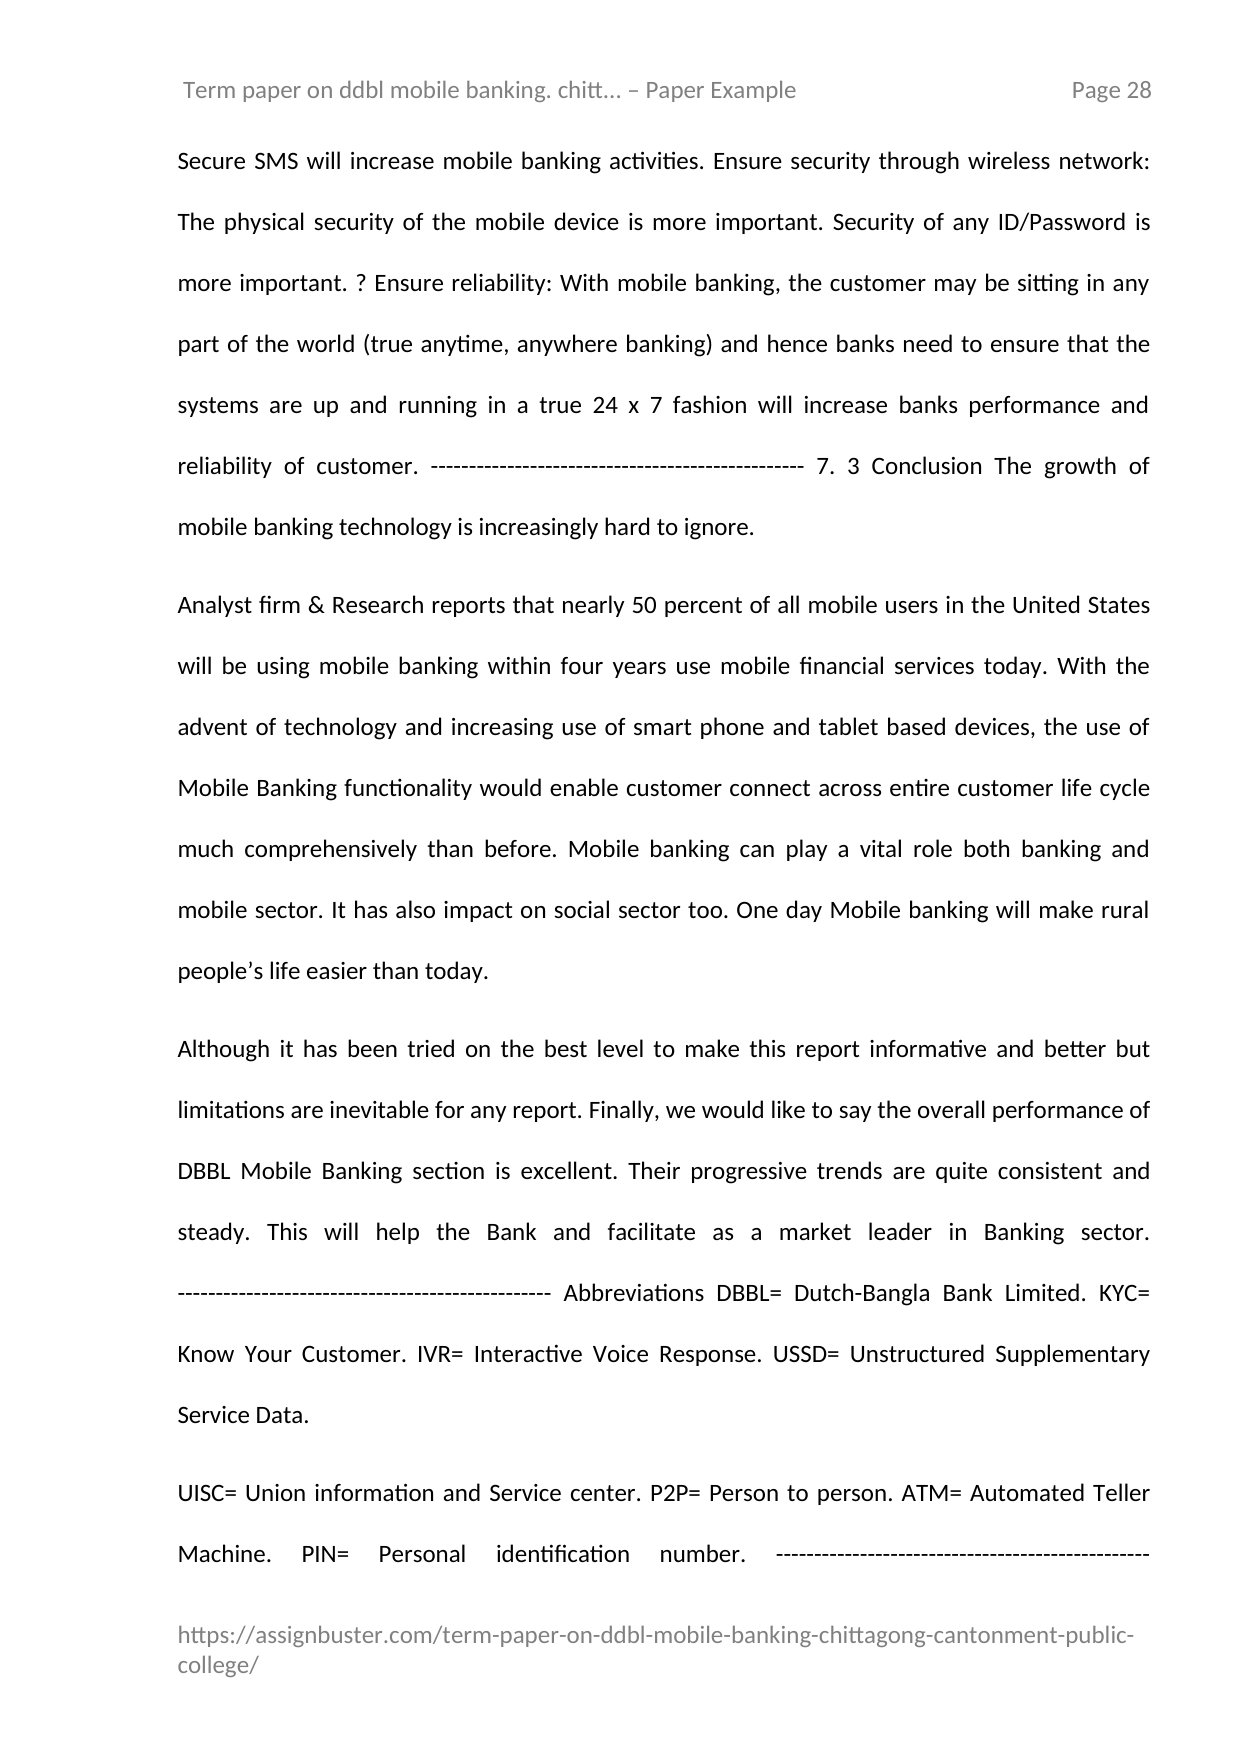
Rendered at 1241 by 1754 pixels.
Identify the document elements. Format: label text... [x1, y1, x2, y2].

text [177, 1477, 1152, 1568]
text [177, 145, 1152, 542]
text Although it has been tried on the best level to make this report informative and better but limitations are inevitable for any report. Finally, we would like to say the overall performance of DBBL Mobile Banking section is excellent. Their progressive trends are quite consistent and steady. This will help the Bank and facilitate as a market leader in Banking sector. ------------------------------------------------- Abbreviations DBBL= Dutch-Bangla Bank Limited. KYC= Know Your Customer. IVR= Interactive Voice Response. USSD= Unstructured Supplementary Service Data. [177, 1033, 1152, 1430]
text Analyst firm & Research reports that nearly 50 percent of all mobile users in the United States will be using mobile banking within four years use mobile financial services today. With the advent of technology and increasing use of smart phone and tablet based devices, the use of Mobile Banking functionality would enable customer connect across entire customer life cycle much comprehensively than before. Mobile banking can play a vital role both banking and mobile sector. It has also impact on social sector too. One day Mobile banking will make rural people’s life easier than today. [177, 589, 1152, 986]
